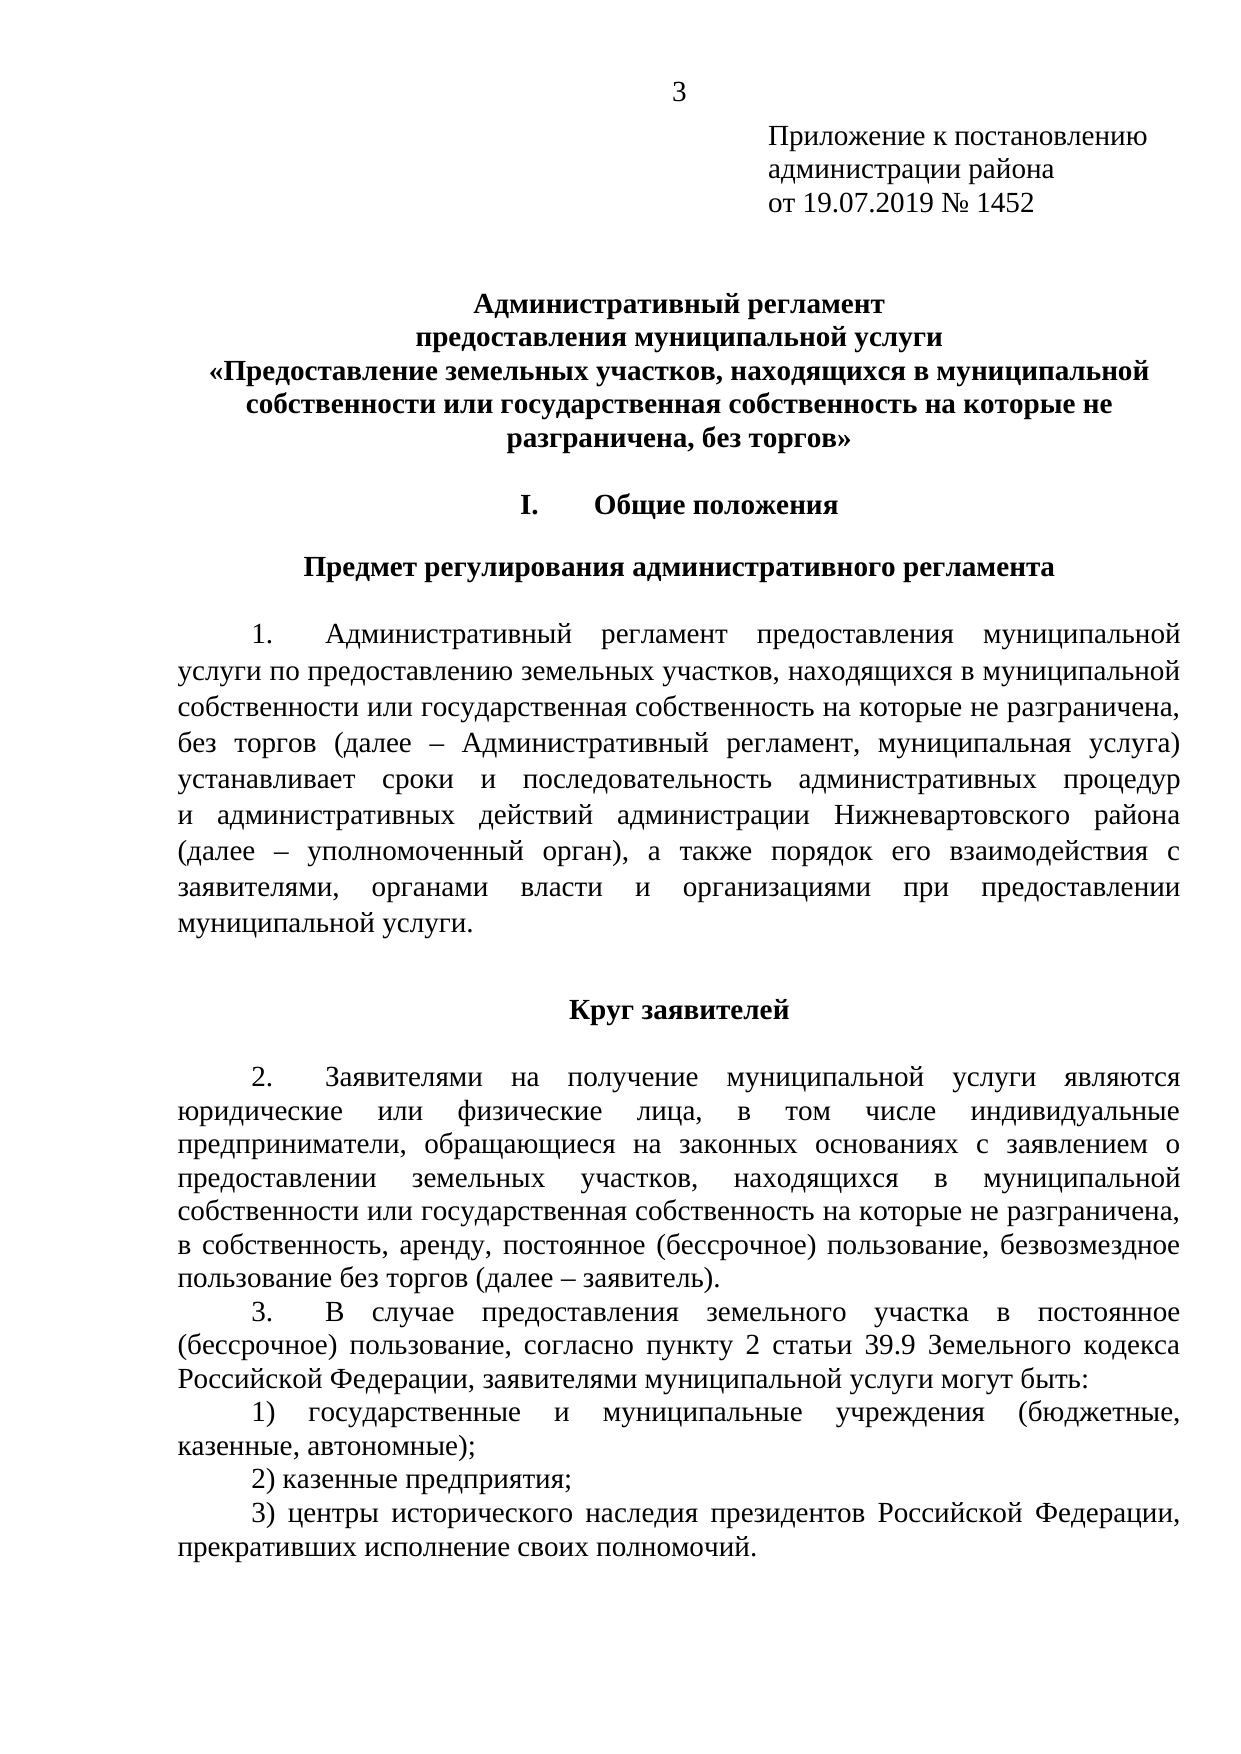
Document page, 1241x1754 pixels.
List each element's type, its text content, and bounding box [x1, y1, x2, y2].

text от 19.07.2019 № 1452 [768, 185, 1181, 219]
text 1) государственные и муниципальные учреждения (бюджетные, казенные, автономные); [177, 1394, 1181, 1462]
text Круг заявителей [177, 992, 1181, 1026]
text администрации района [768, 152, 1181, 185]
list В случае предоставления земельного участка в постоянное (бессрочное) пользование, согласно пункту 2 статьи 39.9 Земельного кодекса Российской Федерации, заявителями муниципальной услуги могут быть: [177, 1294, 1181, 1394]
list Заявителями на получение муниципальной услуги являются юридические или физические лица, в том числе индивидуальные предприниматели, обращающиеся на законных основаниях с заявлением о предоставлении земельных участков, находящихся в муниципальной собственности или государственная собственность на которые не разграничена, в собственность, аренду, постоянное (бессрочное) пользование, безвозмездное пользование без торгов (далее – заявитель). [177, 1059, 1181, 1294]
text Предмет регулирования административного регламента [177, 549, 1181, 583]
text Приложение к постановлению [768, 118, 1181, 152]
text 3) центры исторического наследия президентов Российской Федерации, прекративших исполнение своих полномочий. [177, 1495, 1181, 1562]
list Общие положения [177, 487, 1181, 521]
text «Предоставление земельных участков, находящихся в муниципальной собственности или государственная собственность на которые не разграничена, без торгов» [177, 353, 1181, 453]
text 2) казенные предприятия; [177, 1462, 1181, 1495]
list Административный регламент предоставления муниципальной услуги по предоставлению земельных участков, находящихся в муниципальной собственности или государственная собственность на которые не разграничена, без торгов (далее – Административный регламент, муниципальная услуга) устанавливает сроки и последовательность административных процедур и административных действий администрации Нижневартовского района (далее – уполномоченный орган), а также порядок его взаимодействия с заявителями, органами власти и организациями при предоставлении муниципальной услуги. [177, 616, 1181, 939]
text Административный регламент [177, 286, 1181, 319]
text предоставления муниципальной услуги [177, 319, 1181, 353]
